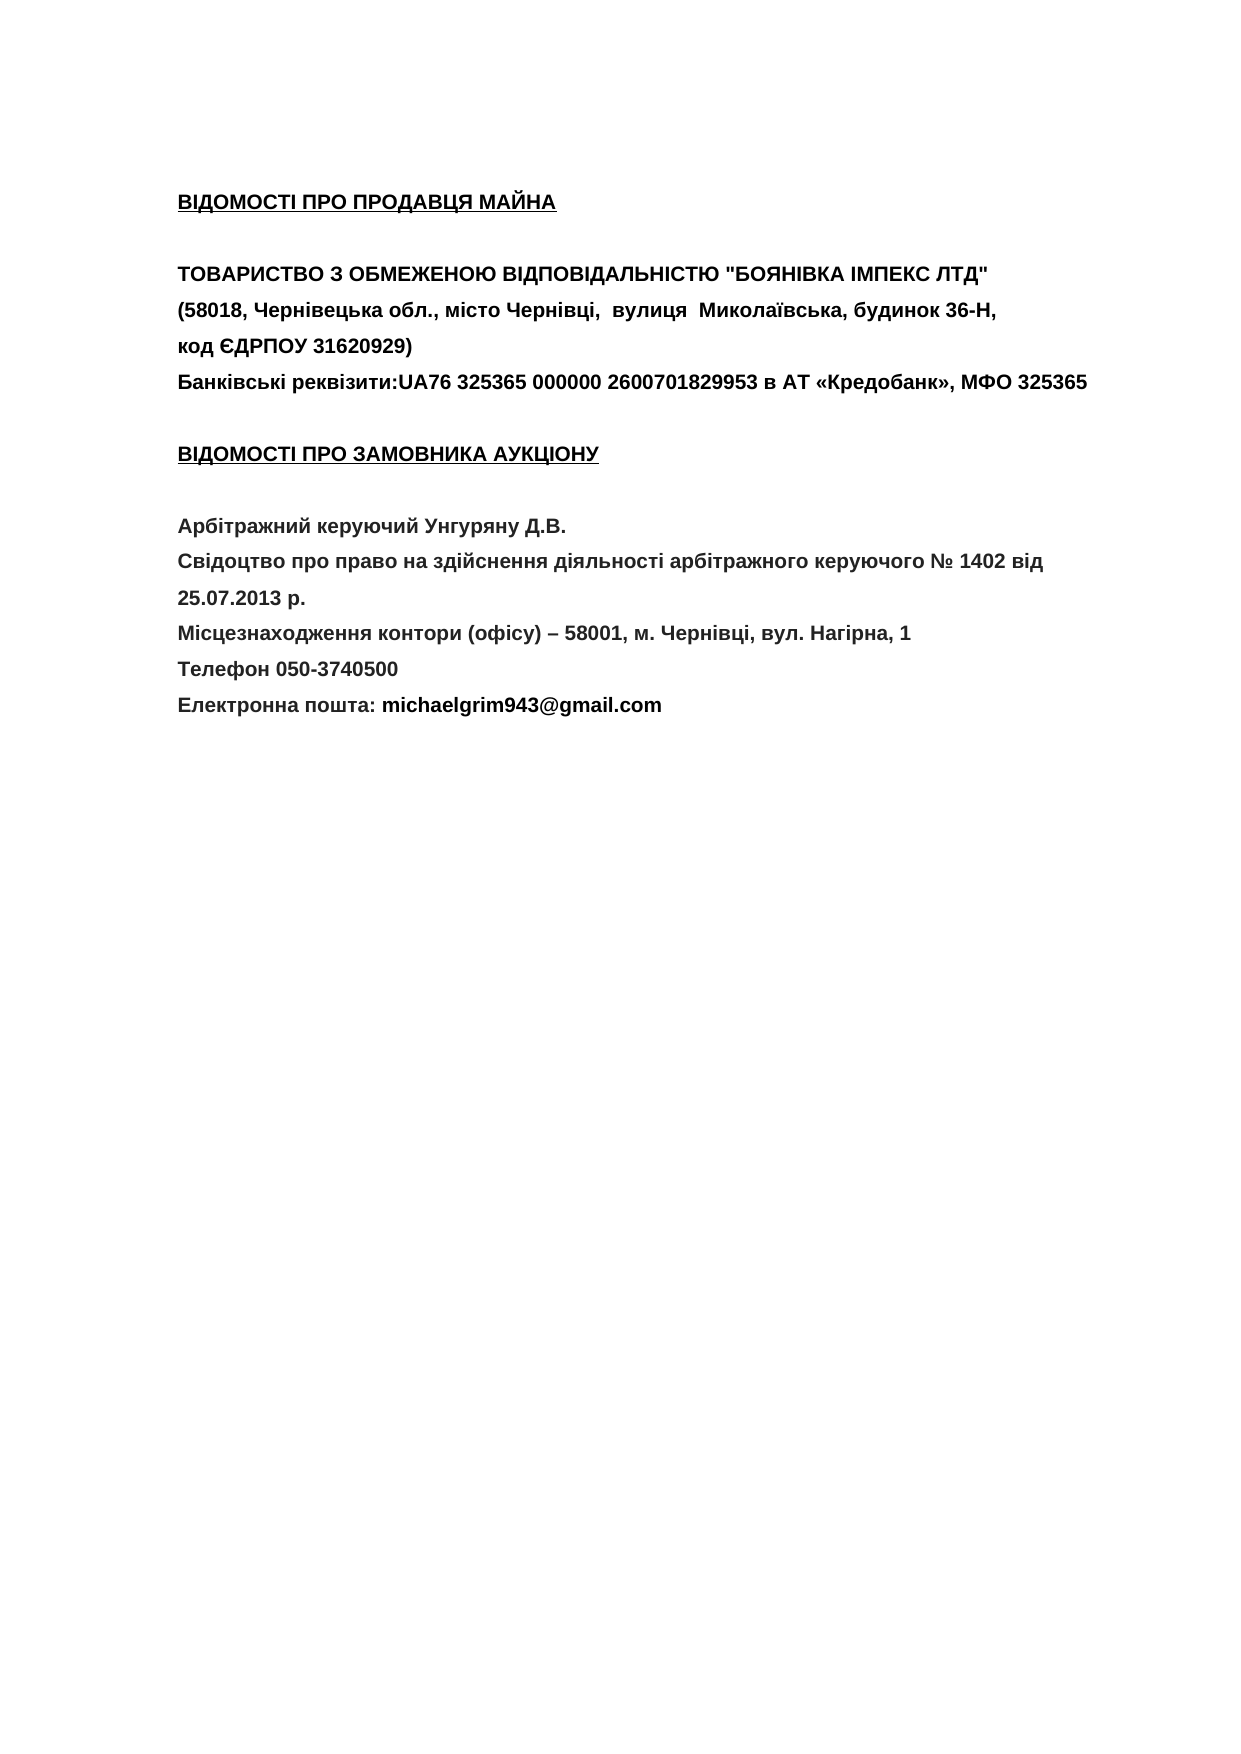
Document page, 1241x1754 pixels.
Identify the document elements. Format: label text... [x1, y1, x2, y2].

text Електронна пошта: michaelgrim943@gmail.com [177, 693, 1152, 717]
text Свідоцтво про право на здійснення діяльності арбітражного керуючого № 1402 від 25.07.2013 р. [177, 549, 1152, 609]
text Місцезнаходження контори (офісу) – 58001, м. Чернівці, вул. Нагірна, 1 [177, 621, 1152, 645]
text Банківські реквізити:UA76 325365 000000 2600701829953 в АТ «Кредобанк», МФО 325365 [177, 370, 1152, 394]
text Телефон 050-3740500 [177, 657, 1152, 681]
text Арбітражний керуючий Унгуряну Д.В. [177, 513, 1152, 537]
text ВІДОМОСТІ ПРО ЗАМОВНИКА АУКЦІОНУ [177, 442, 1152, 466]
text ВІДОМОСТІ ПРО ПРОДАВЦЯ МАЙНА ТОВАРИСТВО З ОБМЕЖЕНОЮ ВІДПОВІДАЛЬНІСТЮ "БОЯНІВКА ІМПЕКС ЛТД" (58018, Чернівецька обл., місто Чернівці, вулиця Миколаївська, будинок 36-Н, код ЄДРПОУ 31620929) [177, 154, 1152, 358]
